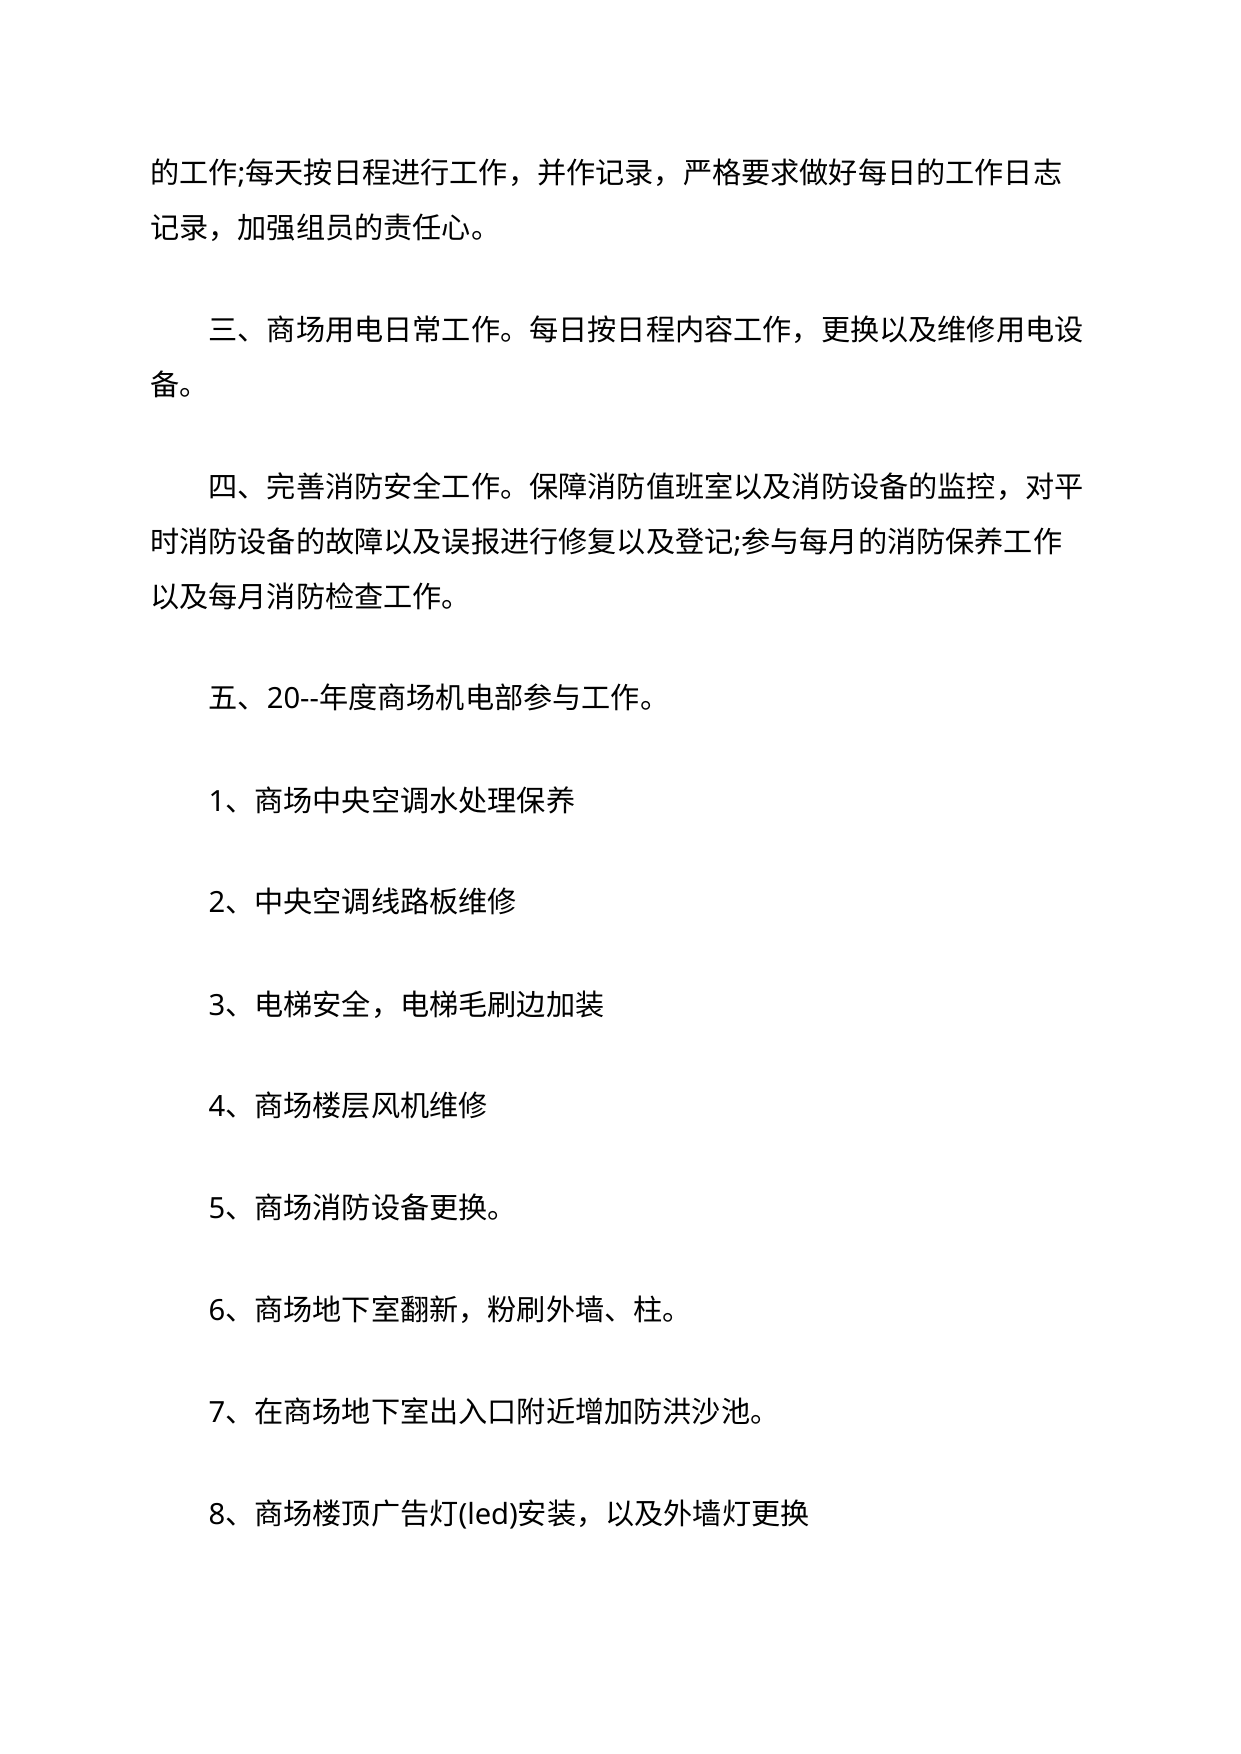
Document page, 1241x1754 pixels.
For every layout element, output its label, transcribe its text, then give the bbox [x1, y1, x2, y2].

text 1、商场中央空调水处理保养 [150, 777, 1090, 819]
text 2、中央空调线路板维修 [150, 879, 1090, 921]
text 4、商场楼层风机维修 [150, 1083, 1090, 1125]
text 8、商场楼顶广告灯(led)安装，以及外墙灯更换 [150, 1491, 1090, 1533]
text 五、20--年度商场机电部参与工作。 [150, 675, 1090, 717]
text 3、电梯安全，电梯毛刷边加装 [150, 981, 1090, 1023]
text 5、商场消防设备更换。 [150, 1185, 1090, 1227]
text 7、在商场地下室出入口附近增加防洪沙池。 [150, 1389, 1090, 1431]
text 6、商场地下室翻新，粉刷外墙、柱。 [150, 1287, 1090, 1329]
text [150, 150, 1090, 247]
text 四、完善消防安全工作。保障消防值班室以及消防设备的监控，对平时消防设备的故障以及误报进行修复以及登记;参与每月的消防保养工作以及每月消防检查工作。 [150, 463, 1090, 616]
text 三、商场用电日常工作。每日按日程内容工作，更换以及维修用电设备。 [150, 307, 1090, 404]
